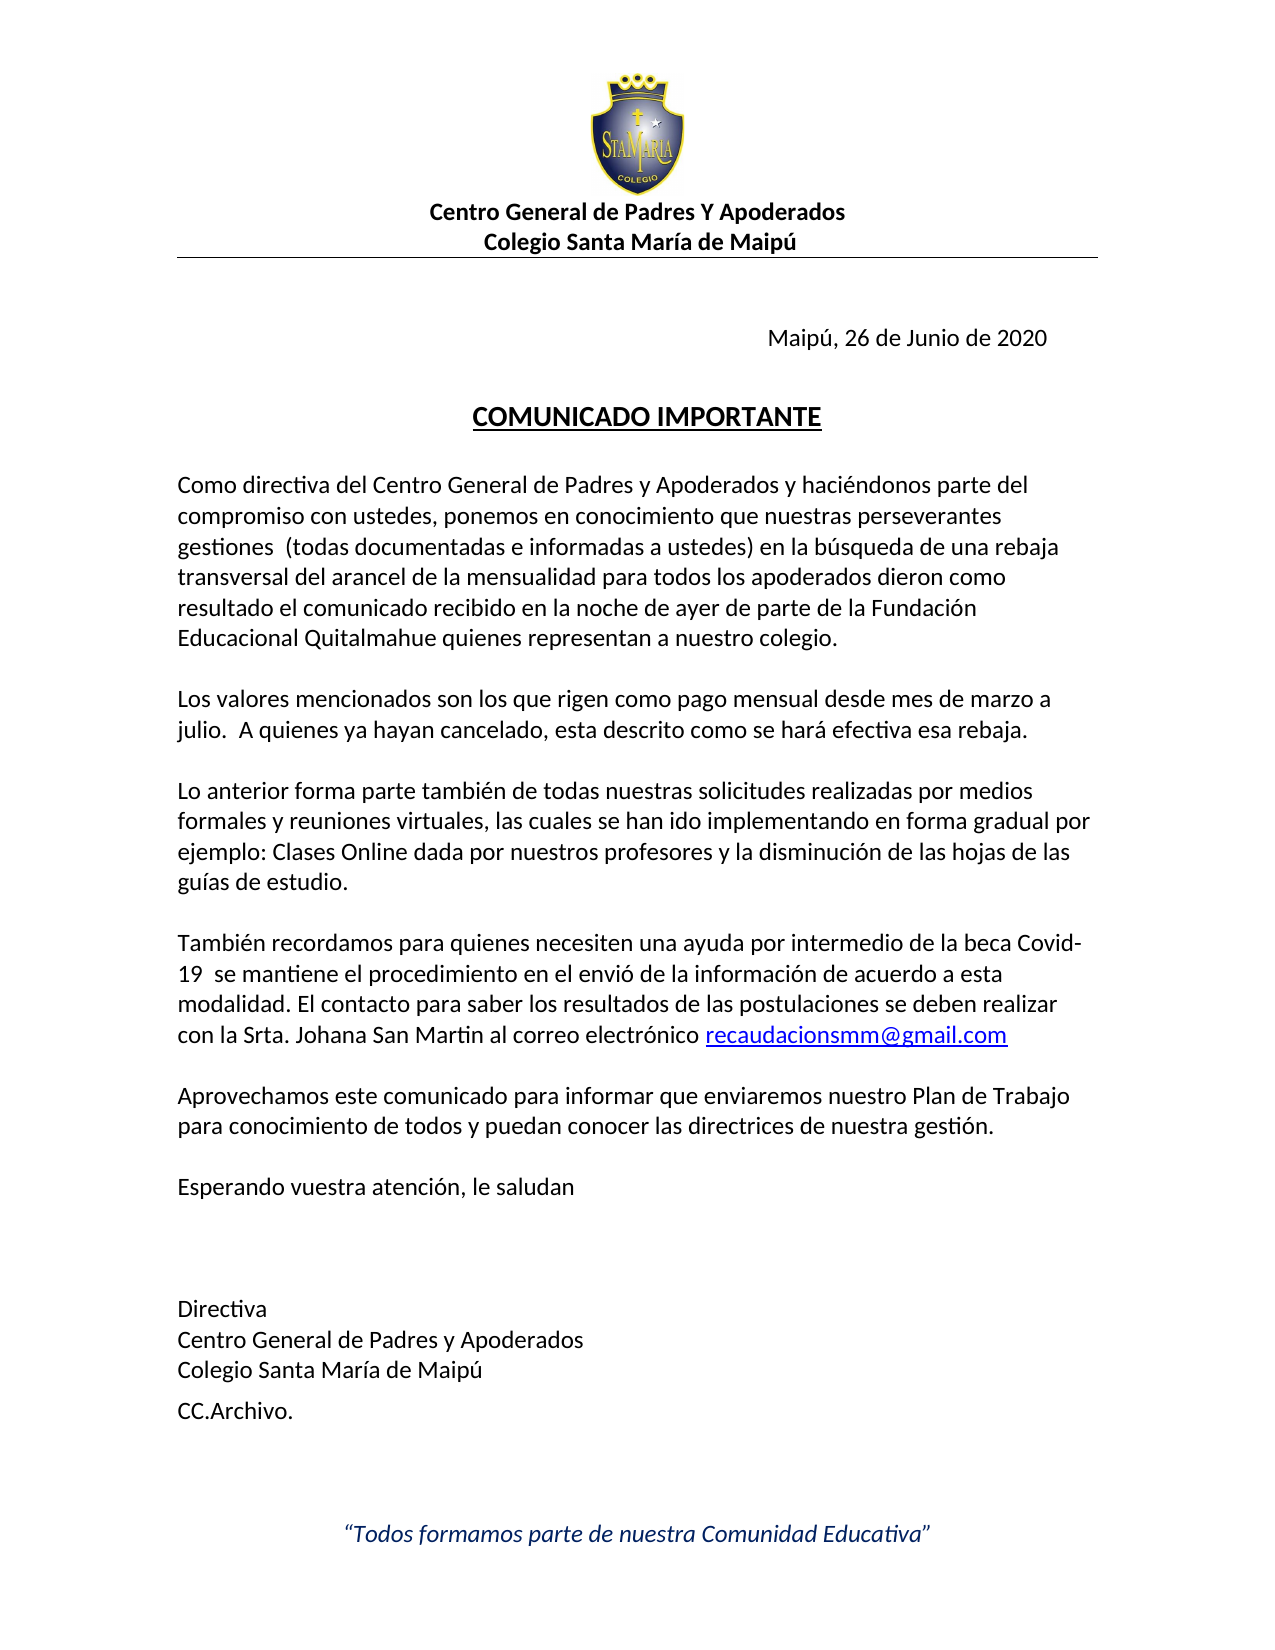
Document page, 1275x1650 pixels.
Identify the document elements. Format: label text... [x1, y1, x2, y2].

text Maipú, 26 de Junio de 2020 [177, 312, 1098, 353]
text Centro General de Padres y Apoderados [177, 1324, 1098, 1355]
text CC.Archivo. [177, 1385, 1098, 1426]
text Colegio Santa María de Maipú [177, 1355, 1098, 1385]
text Esperando vuestra atención, le saludan [177, 1172, 1098, 1202]
text Aprovechamos este comunicado para informar que enviaremos nuestro Plan de Trabajo para conocimiento de todos y puedan conocer las directrices de nuestra gestión. [177, 1080, 1098, 1141]
text También recordamos para quienes necesiten una ayuda por intermedio de la beca Covid-19 se mantiene el procedimiento en el envió de la información de acuerdo a esta modalidad. El contacto para saber los resultados de las postulaciones se deben realizar con la Srta. Johana San Martin al correo electrónico recaudacionsmm@gmail.com [177, 927, 1098, 1049]
text Lo anterior forma parte también de todas nuestras solicitudes realizadas por medios formales y reuniones virtuales, las cuales se han ido implementando en forma gradual por ejemplo: Clases Online dada por nuestros profesores y la disminución de las hojas de las guías de estudio. [177, 775, 1098, 897]
text Directiva [177, 1294, 1098, 1324]
text Los valores mencionados son los que rigen como pago mensual desde mes de marzo a julio. A quienes ya hayan cancelado, esta descrito como se hará efectiva esa rebaja. [177, 683, 1098, 744]
text COMUNICADO IMPORTANTE [398, 393, 1098, 434]
picture [590, 73, 685, 196]
text Como directiva del Centro General de Padres y Apoderados y haciéndonos parte del compromiso con ustedes, ponemos en conocimiento que nuestras perseverantes gestiones (todas documentadas e informadas a ustedes) en la búsqueda de una rebaja transversal del arancel de la mensualidad para todos los apoderados dieron como resultado el comunicado recibido en la noche de ayer de parte de la Fundación Educacional Quitalmahue quienes representan a nuestro colegio. [177, 469, 1098, 653]
